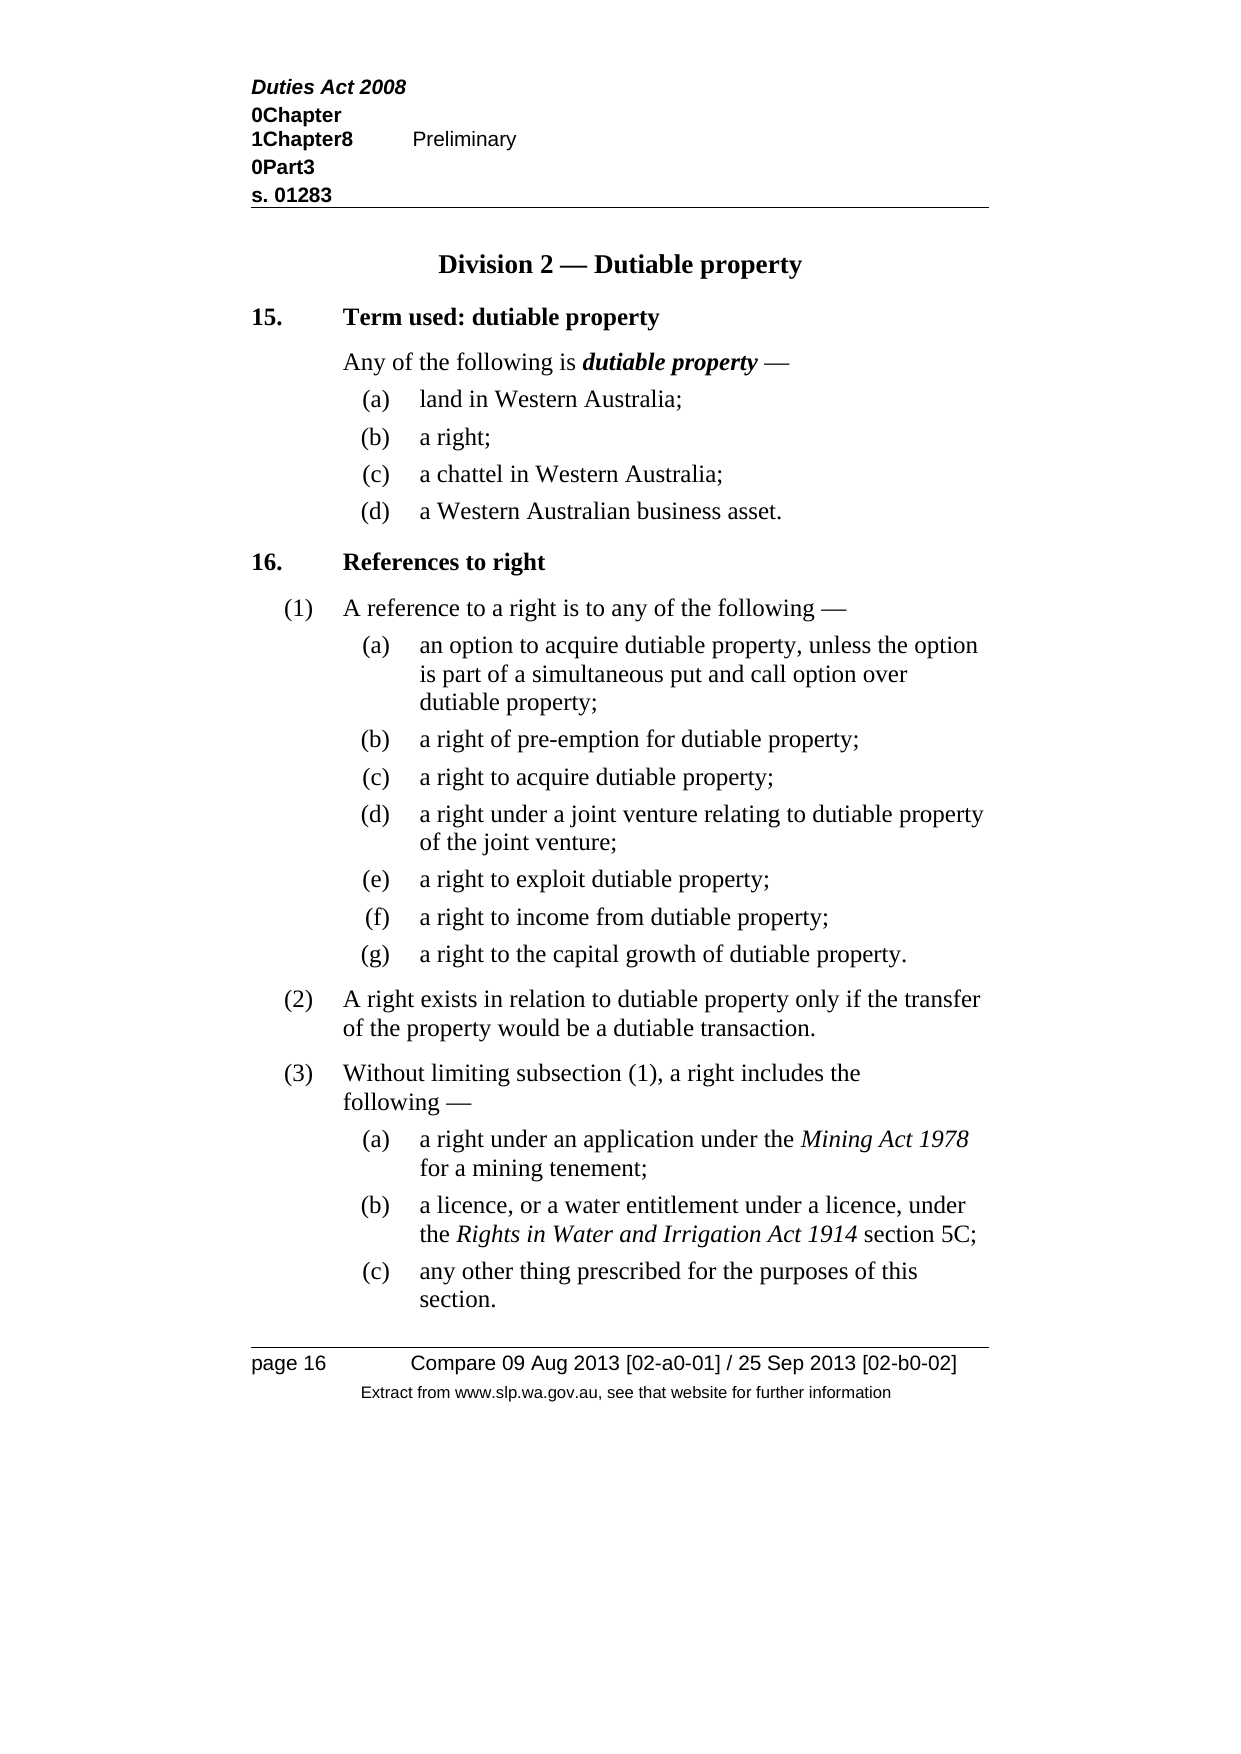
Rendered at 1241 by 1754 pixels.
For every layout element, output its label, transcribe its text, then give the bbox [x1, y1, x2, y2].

text (c) a chattel in ; [251, 459, 989, 487]
text (b) a right of pre-emption for dutiable property; [251, 724, 989, 753]
text (b) a right; [251, 422, 989, 450]
text Any of the following is dutiable property — [251, 347, 989, 376]
text (d) a Western Australian business asset. [251, 496, 989, 524]
text (a) a right under an application under the Mining Act 1978 for a mining tenement; [251, 1124, 989, 1182]
text (c) a right to acquire dutiable property; [251, 762, 989, 790]
text (d) a right under a joint venture relating to dutiable property of the joint venture; [251, 799, 989, 856]
text (c) any other thing prescribed for the purposes of this section. [251, 1256, 989, 1313]
text (a) an option to acquire dutiable property, unless the option is part of a simultaneous put and call option over dutiable property; [251, 630, 989, 716]
text (g) a right to the capital growth of dutiable property. [251, 939, 989, 967]
text (e) a right to exploit dutiable property; [251, 864, 989, 893]
subtitle Division 2 — Dutiable property [251, 248, 989, 279]
subtitle 15. Term used: dutiable property [251, 302, 989, 331]
text (3) Without limiting subsection (1), a right includes the following — [251, 1058, 989, 1116]
text (b) a licence, or a water entitlement under a licence, under the Rights in Water and Irrigation Act 1914 section 5C; [251, 1190, 989, 1247]
text (1) A reference to a right is to any of the following — [251, 593, 989, 622]
text (2) A right exists in relation to dutiable property only if the transfer of the property would be a dutiable transaction. [251, 984, 989, 1042]
text (a) land in ; [251, 384, 989, 413]
subtitle 16. References to right [251, 547, 989, 576]
text (f) a right to income from dutiable property; [251, 902, 989, 930]
